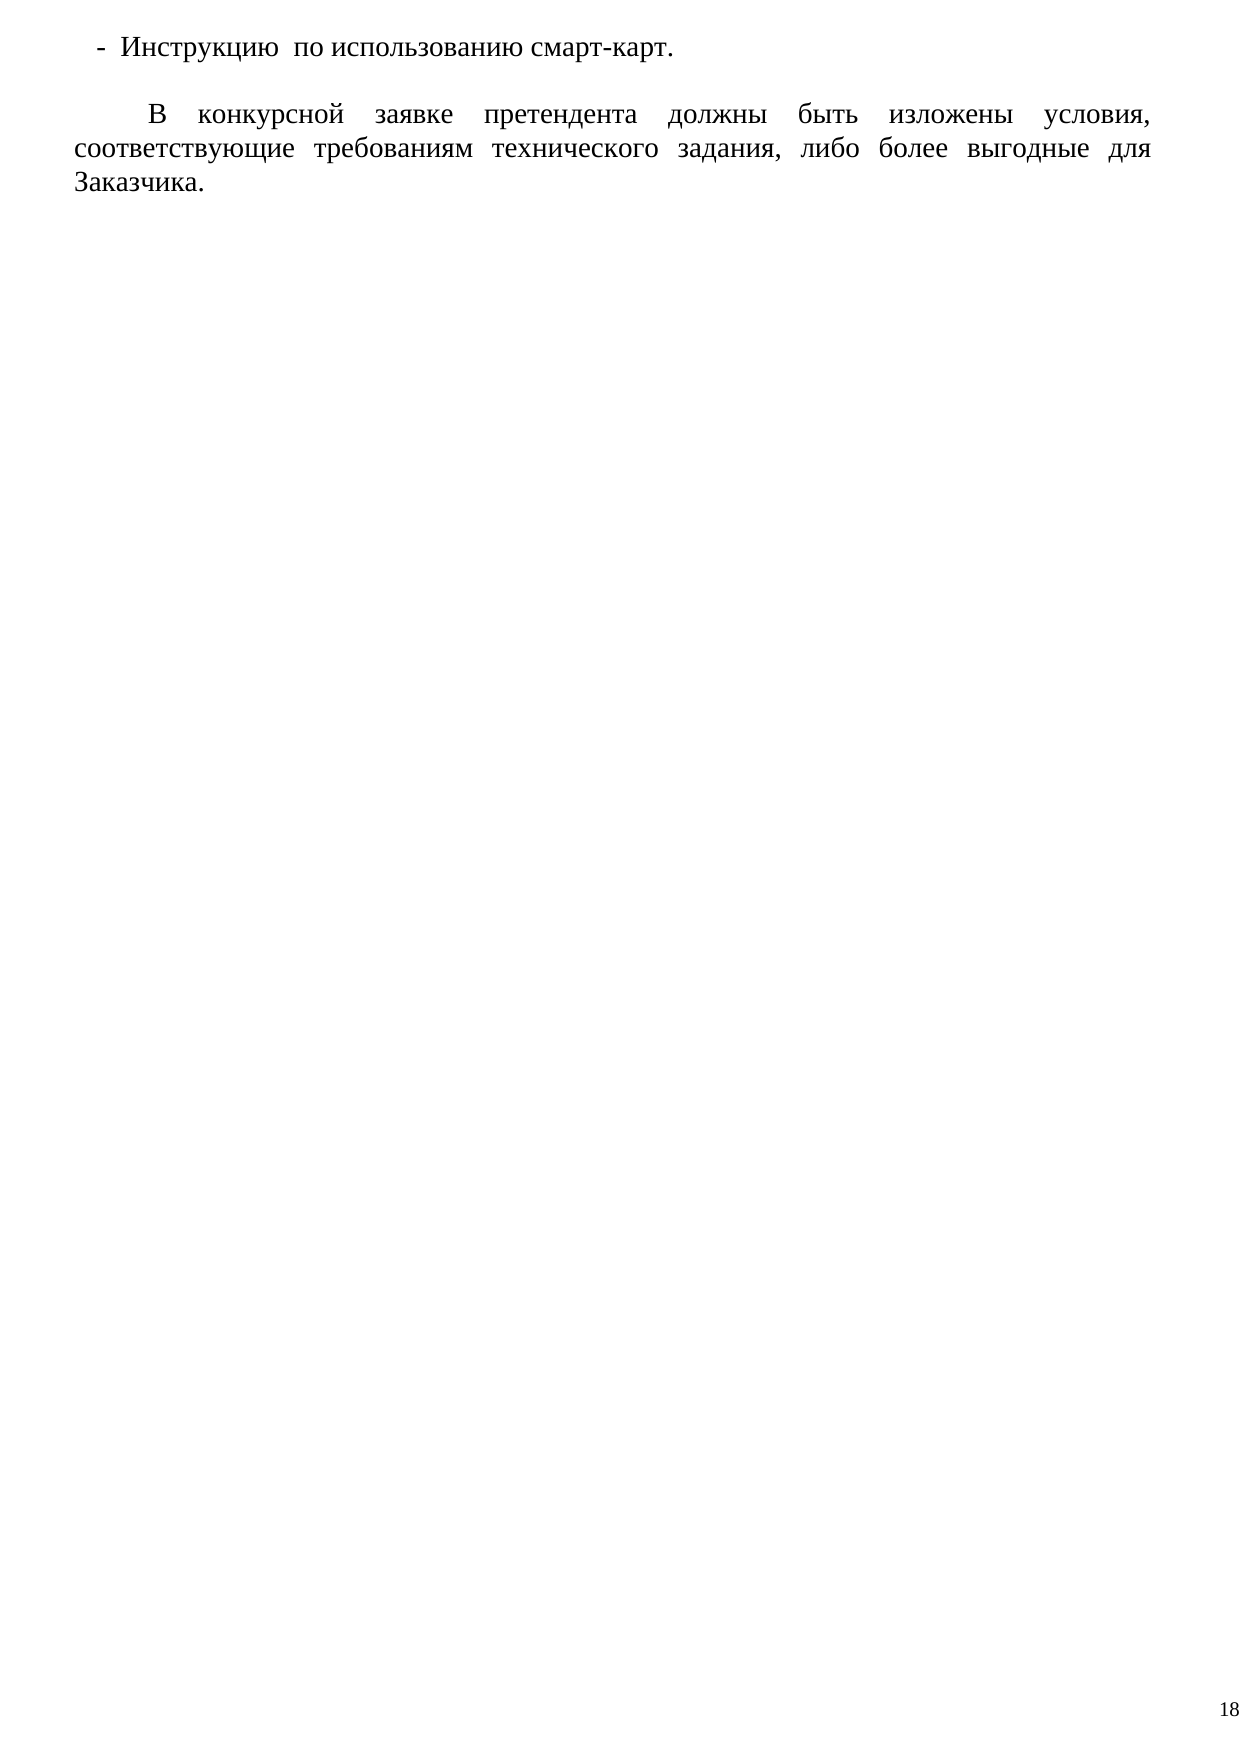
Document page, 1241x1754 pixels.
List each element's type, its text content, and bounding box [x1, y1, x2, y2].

text - Инструкцию по использованию смарт-карт. [89, 29, 1152, 63]
text В конкурсной заявке претендента должны быть изложены условия, соответствующие требованиям технического задания, либо более выгодные для Заказчика. [74, 97, 1152, 197]
